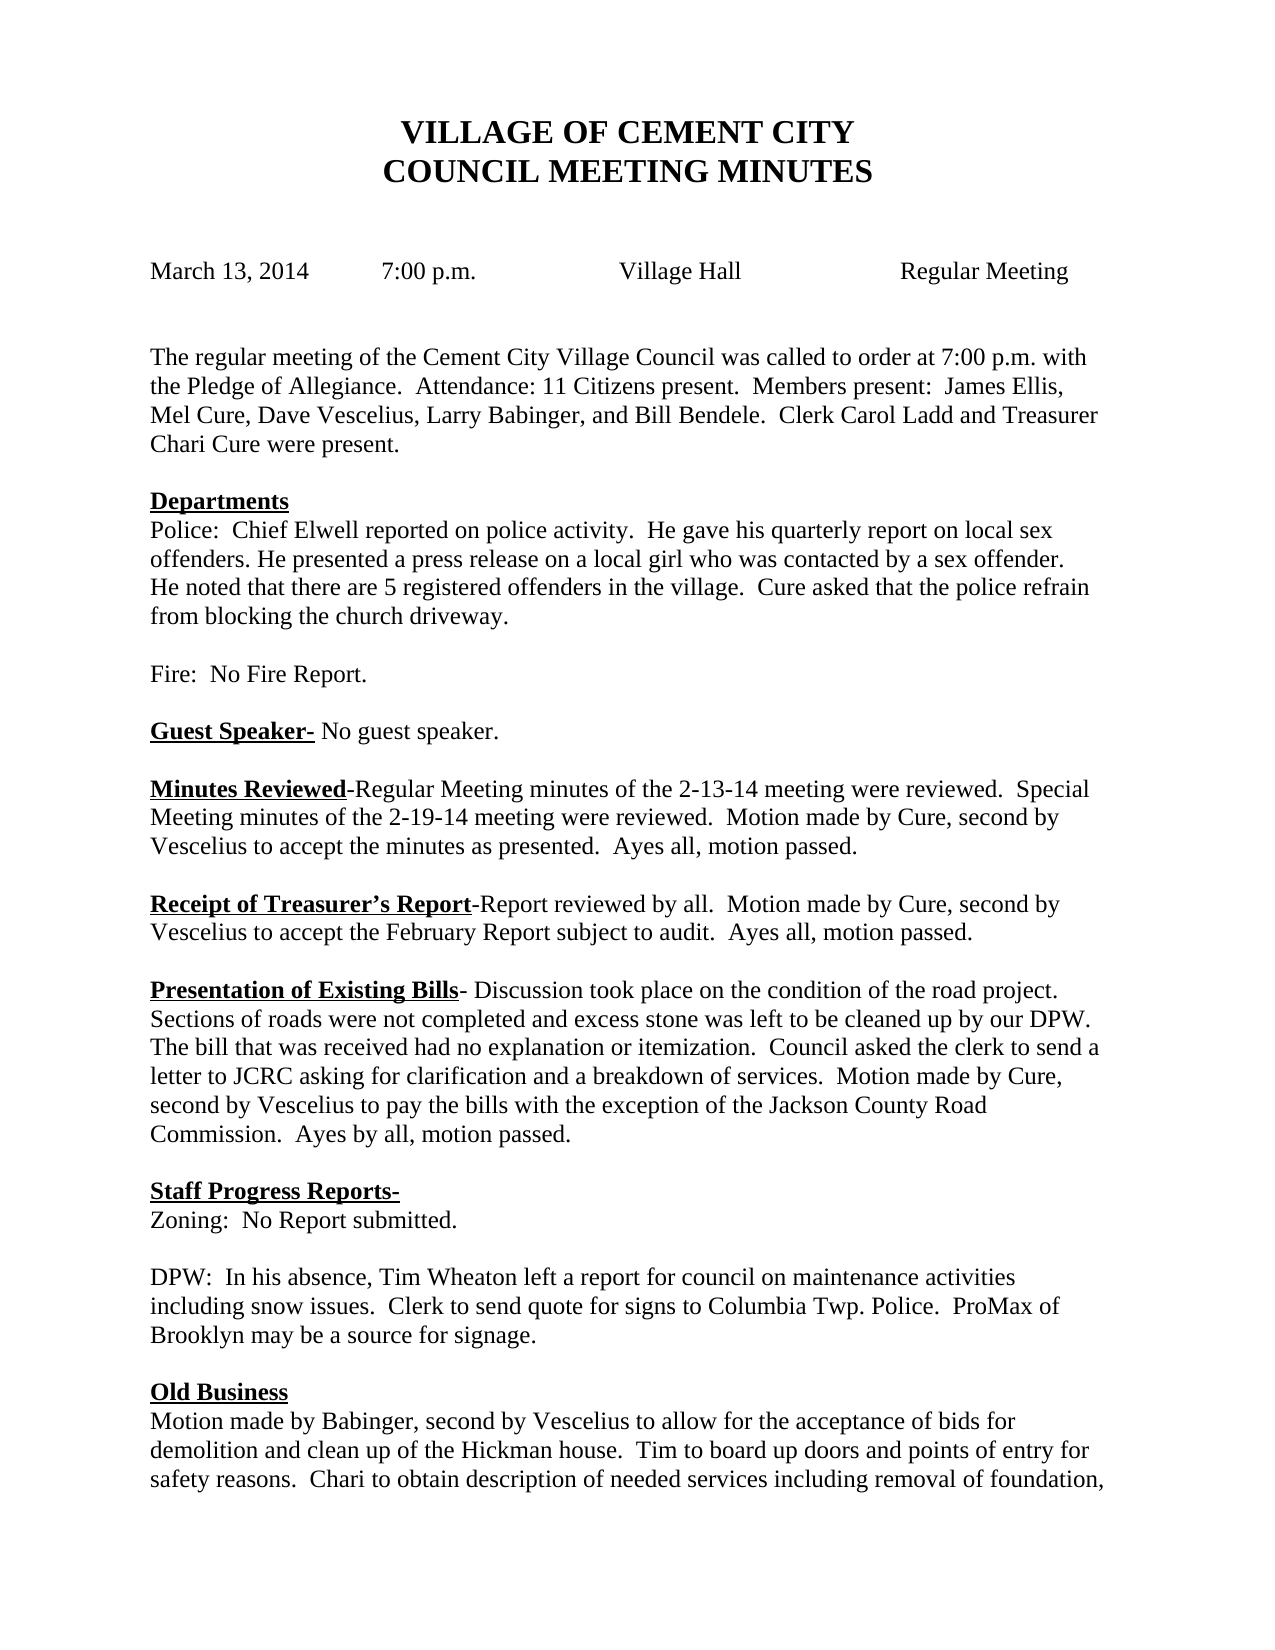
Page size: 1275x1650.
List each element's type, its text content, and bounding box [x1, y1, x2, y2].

text Guest Speaker- No guest speaker. [150, 716, 1106, 745]
text Zoning: No Report submitted. [150, 1205, 1106, 1234]
text Departments [150, 486, 1106, 515]
text Staff Progress Reports- [150, 1176, 1106, 1205]
text Police: Chief Elwell reported on police activity. He gave his quarterly report on local sex offenders. He presented a press release on a local girl who was contacted by a sex offender. He noted that there are 5 registered offenders in the village. Cure asked that the police refrain from blocking the church driveway. [150, 515, 1106, 630]
text Minutes Reviewed-Regular Meeting minutes of the 2-13-14 meeting were reviewed. Special Meeting minutes of the 2-19-14 meeting were reviewed. Motion made by Cure, second by Vescelius to accept the minutes as presented. Ayes all, motion passed. [150, 774, 1106, 860]
text Old Business [150, 1377, 1106, 1406]
text Village of Cement City [150, 112, 1106, 151]
text March 13, 2014 7:00 p.m. Village Hall Regular Meeting [150, 227, 1106, 285]
text The regular meeting of the Cement City Village Council was called to order at 7:00 p.m. with the Pledge of Allegiance. Attendance: 11 Citizens present. Members present: James Ellis, Mel Cure, Dave Vescelius, Larry Babinger, and Bill Bendele. Clerk Carol Ladd and Treasurer Chari Cure were present. [150, 342, 1106, 457]
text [150, 1406, 1106, 1492]
text Presentation of Existing Bills- Discussion took place on the condition of the road project. Sections of roads were not completed and excess stone was left to be cleaned up by our DPW. The bill that was received had no explanation or itemization. Council asked the clerk to send a letter to JCRC asking for clarification and a breakdown of services. Motion made by Cure, second by Vescelius to pay the bills with the exception of the Jackson County Road Commission. Ayes by all, motion passed. [150, 975, 1106, 1147]
text Fire: No Fire Report. [150, 659, 1106, 687]
text Receipt of Treasurer’s Report-Report reviewed by all. Motion made by Cure, second by Vescelius to accept the February Report subject to audit. Ayes all, motion passed. [150, 889, 1106, 946]
text Council Meeting Minutes [150, 151, 1106, 189]
text DPW: In his absence, Tim Wheaton left a report for council on maintenance activities including snow issues. Clerk to send quote for signs to Columbia Twp. Police. ProMax of Brooklyn may be a source for signage. [150, 1262, 1106, 1349]
